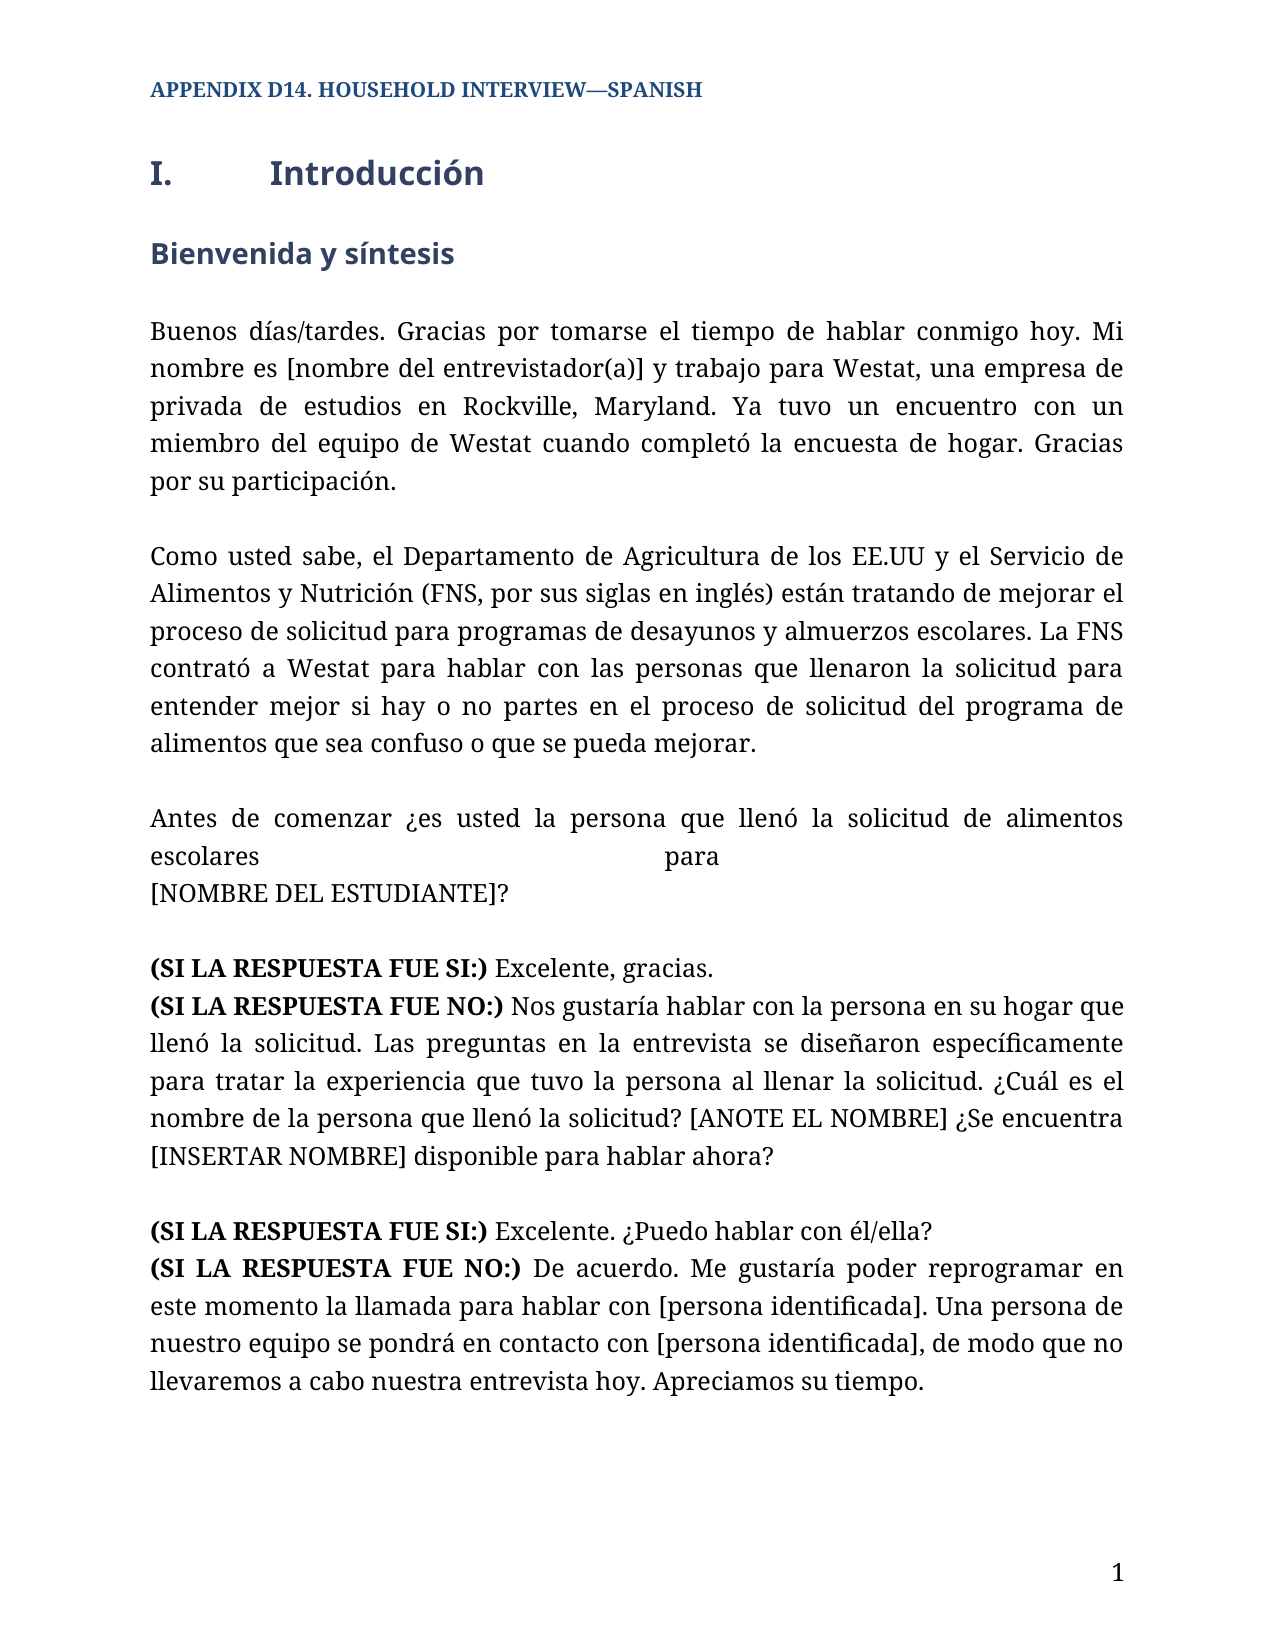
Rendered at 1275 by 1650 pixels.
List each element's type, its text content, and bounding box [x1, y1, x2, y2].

text (SI LA RESPUESTA FUE SI:) Excelente, gracias. [150, 948, 1125, 985]
text (SI LA RESPUESTA FUE NO:) Nos gustaría hablar con la persona en su hogar que llenó la solicitud. Las preguntas en la entrevista se diseñaron específicamente para tratar la experiencia que tuvo la persona al llenar la solicitud. ¿Cuál es el nombre de la persona que llenó la solicitud? [ANOTE EL NOMBRE] ¿Se encuentra [INSERTAR NOMBRE] disponible para hablar ahora? [150, 985, 1125, 1173]
text (SI LA RESPUESTA FUE SI:) Excelente. ¿Puedo hablar con él/ella? [150, 1210, 1125, 1248]
subtitle Bienvenida y síntesis [150, 233, 1125, 273]
text Antes de comenzar ¿es usted la persona que llenó la solicitud de alimentos escolares para [NOMBRE DEL ESTUDIANTE]? [150, 798, 1125, 910]
text Como usted sabe, el Departamento de Agricultura de los EE.UU y el Servicio de Alimentos y Nutrición (FNS, por sus siglas en inglés) están tratando de mejorar el proceso de solicitud para programas de desayunos y almuerzos escolares. La FNS contrató a Westat para hablar con las personas que llenaron la solicitud para entender mejor si hay o no partes en el proceso de solicitud del programa de alimentos que sea confuso o que se pueda mejorar. [150, 535, 1125, 760]
text (SI LA RESPUESTA FUE NO:) De acuerdo. Me gustaría poder reprogramar en este momento la llamada para hablar con [persona identificada]. Una persona de nuestro equipo se pondrá en contacto con [persona identificada], de modo que no llevaremos a cabo nuestra entrevista hoy. Apreciamos su tiempo. [150, 1248, 1125, 1398]
text Buenos días/tardes. Gracias por tomarse el tiempo de hablar conmigo hoy. Mi nombre es [nombre del entrevistador(a)] y trabajo para Westat, una empresa de privada de estudios en Rockville, Maryland. Ya tuvo un encuentro con un miembro del equipo de Westat cuando completó la encuesta de hogar. Gracias por su participación. [150, 310, 1125, 498]
subtitle I. Introducción [150, 150, 1125, 195]
